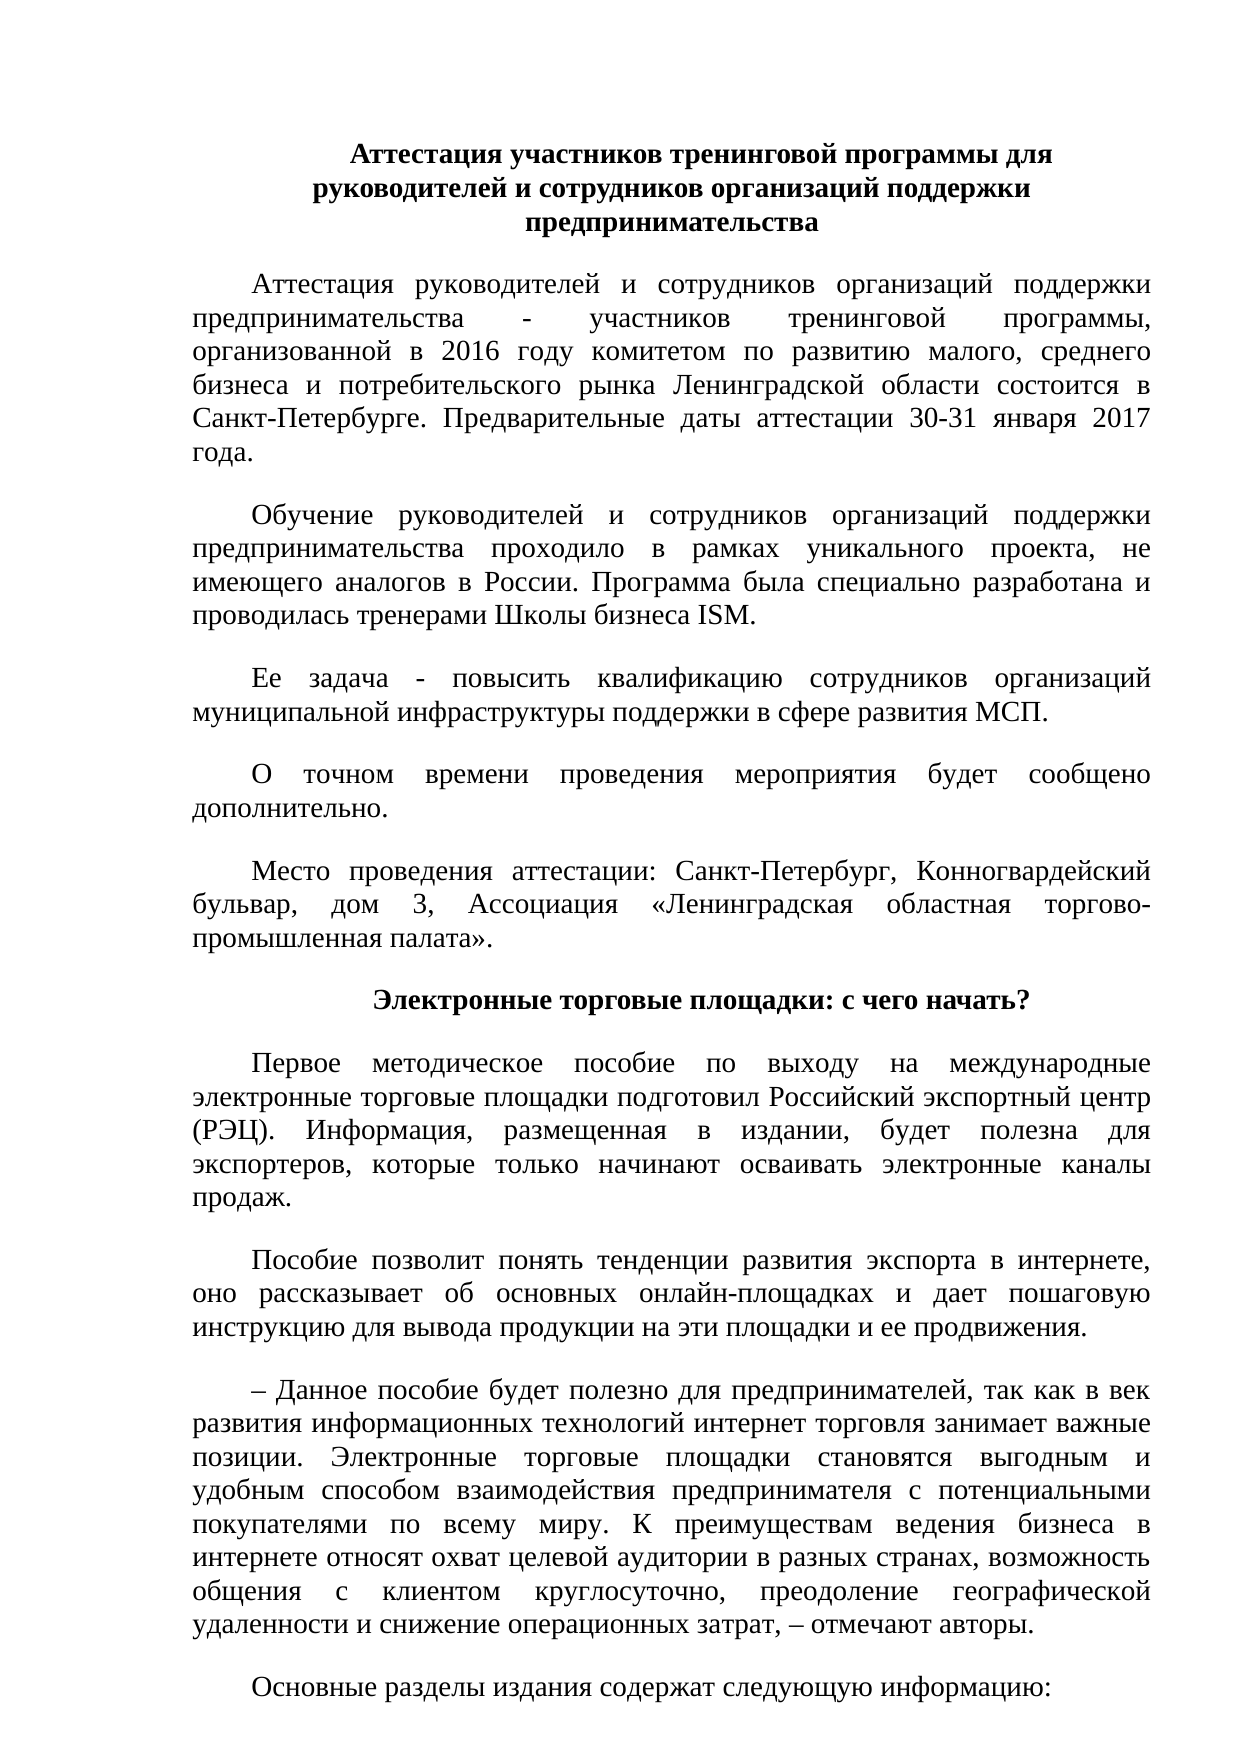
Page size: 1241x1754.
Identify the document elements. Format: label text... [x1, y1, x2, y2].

text Основные разделы издания содержат следующую информацию: [192, 1669, 1152, 1703]
text Аттестация участников тренинговой программы для руководителей и сотрудников организаций поддержки предпринимательства [192, 137, 1152, 237]
text Обучение руководителей и сотрудников организаций поддержки предпринимательства проходило в рамках уникального проекта, не имеющего аналогов в России. Программа была специально разработана и проводилась тренерами Школы бизнеса ISM. [192, 497, 1152, 631]
text Электронные торговые площадки: с чего начать? [192, 982, 1152, 1016]
text Аттестация руководителей и сотрудников организаций поддержки предпринимательства - участников тренинговой программы, организованной в 2016 году комитетом по развитию малого, среднего бизнеса и потребительского рынка Ленинградской области состоится в Санкт-Петербурге. Предварительные даты аттестации 30-31 января 2017 года. [192, 266, 1152, 468]
text О точном времени проведения мероприятия будет сообщено дополнительно. [192, 756, 1152, 823]
text – Данное пособие будет полезно для предпринимателей, так как в век развития информационных технологий интернет торговля занимает важные позиции. Электронные торговые площадки становятся выгодным и удобным способом взаимодействия предпринимателя с потенциальными покупателями по всему миру. К преимуществам ведения бизнеса в интернете относят охват целевой аудитории в разных странах, возможность общения с клиентом круглосуточно, преодоление географической удаленности и снижение операционных затрат, – отмечают авторы. [192, 1372, 1152, 1640]
text Пособие позволит понять тенденции развития экспорта в интернете, оно рассказывает об основных онлайн-площадках и дает пошаговую инструкцию для вывода продукции на эти площадки и ее продвижения. [192, 1242, 1152, 1343]
text Место проведения аттестации: Санкт-Петербург, Конногвардейский бульвар, дом 3, Ассоциация «Ленинградская областная торгово-промышленная палата». [192, 853, 1152, 953]
text Первое методическое пособие по выходу на международные электронные торговые площадки подготовил Российский экспортный центр (РЭЦ). Информация, размещенная в издании, будет полезна для экспортеров, которые только начинают осваивать электронные каналы продаж. [192, 1045, 1152, 1213]
text Ее задача - повысить квалификацию сотрудников организаций муниципальной инфраструктуры поддержки в сфере развития МСП. [192, 660, 1152, 727]
